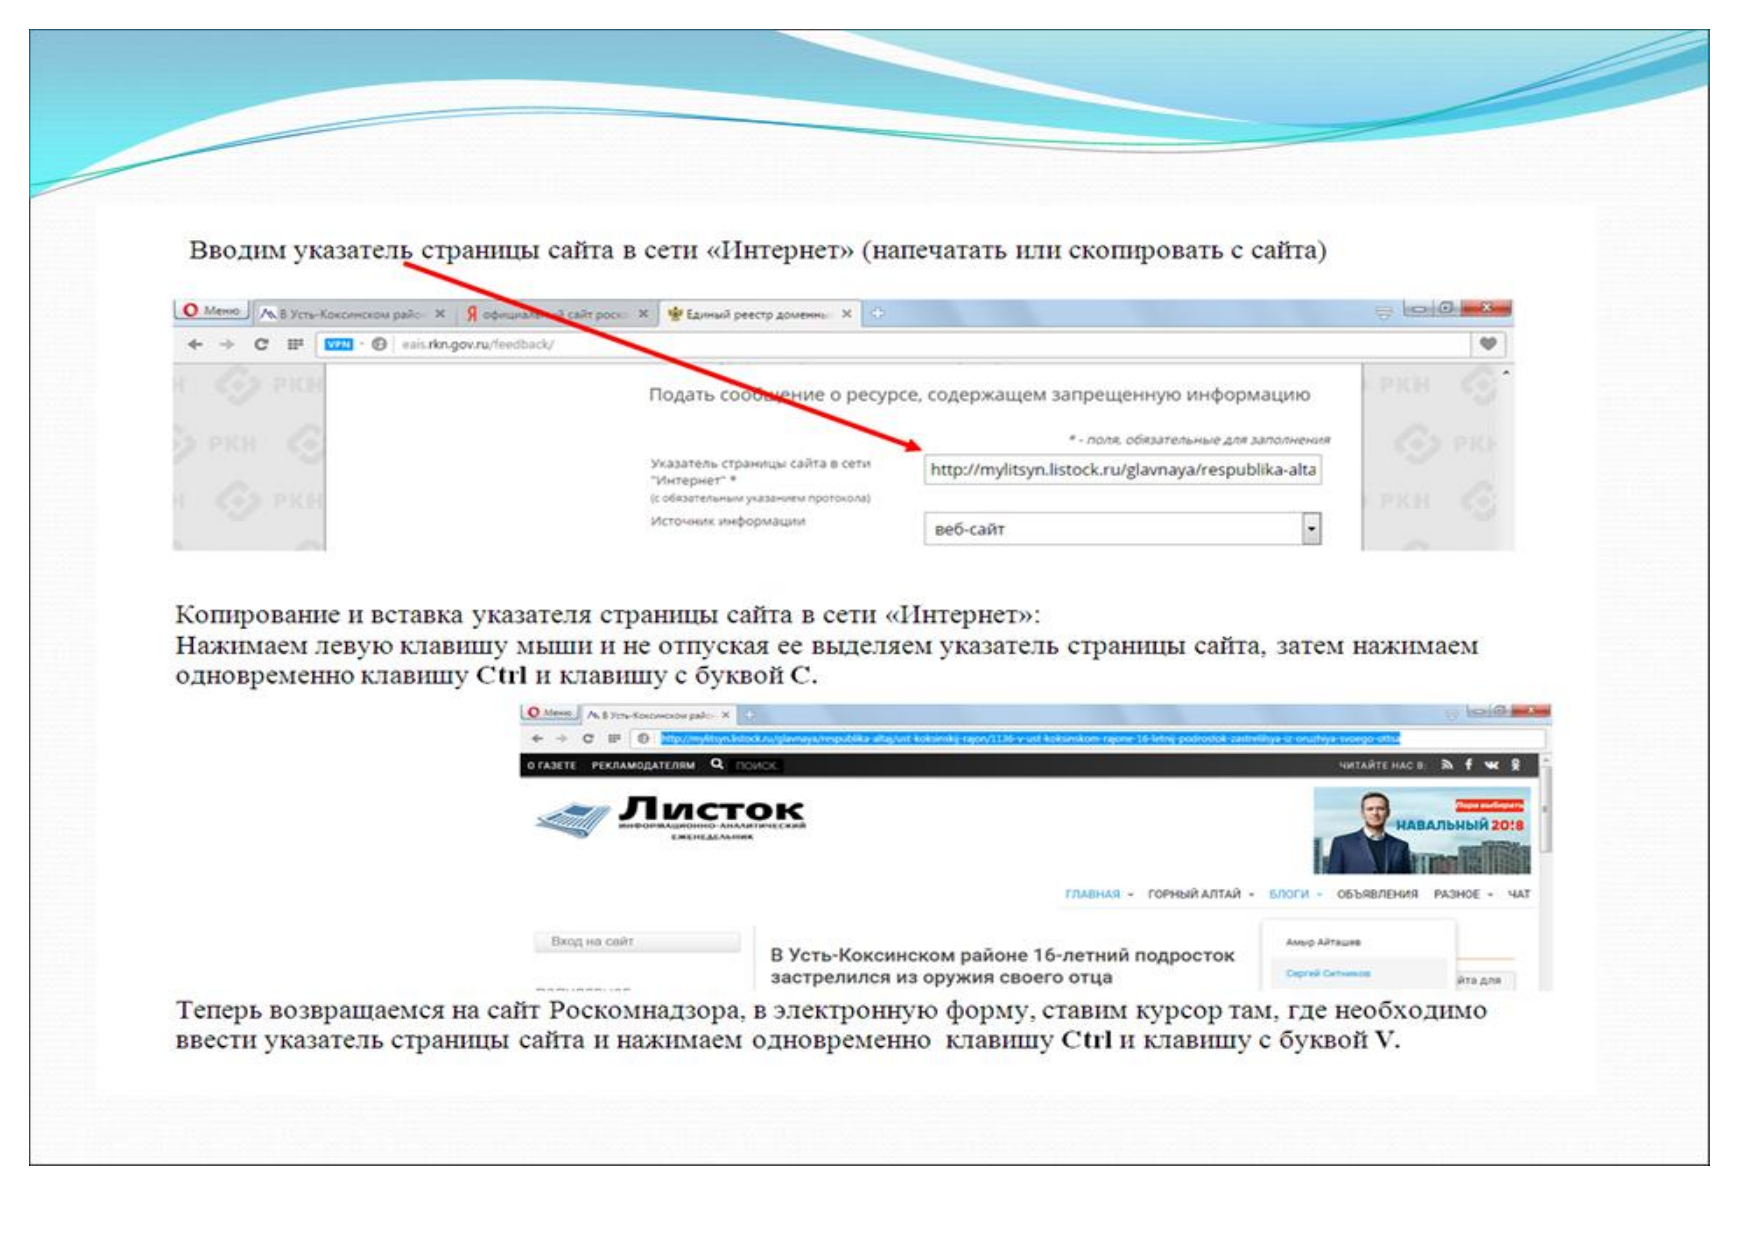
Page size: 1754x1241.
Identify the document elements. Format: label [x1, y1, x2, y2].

picture [29, 29, 1710, 1166]
